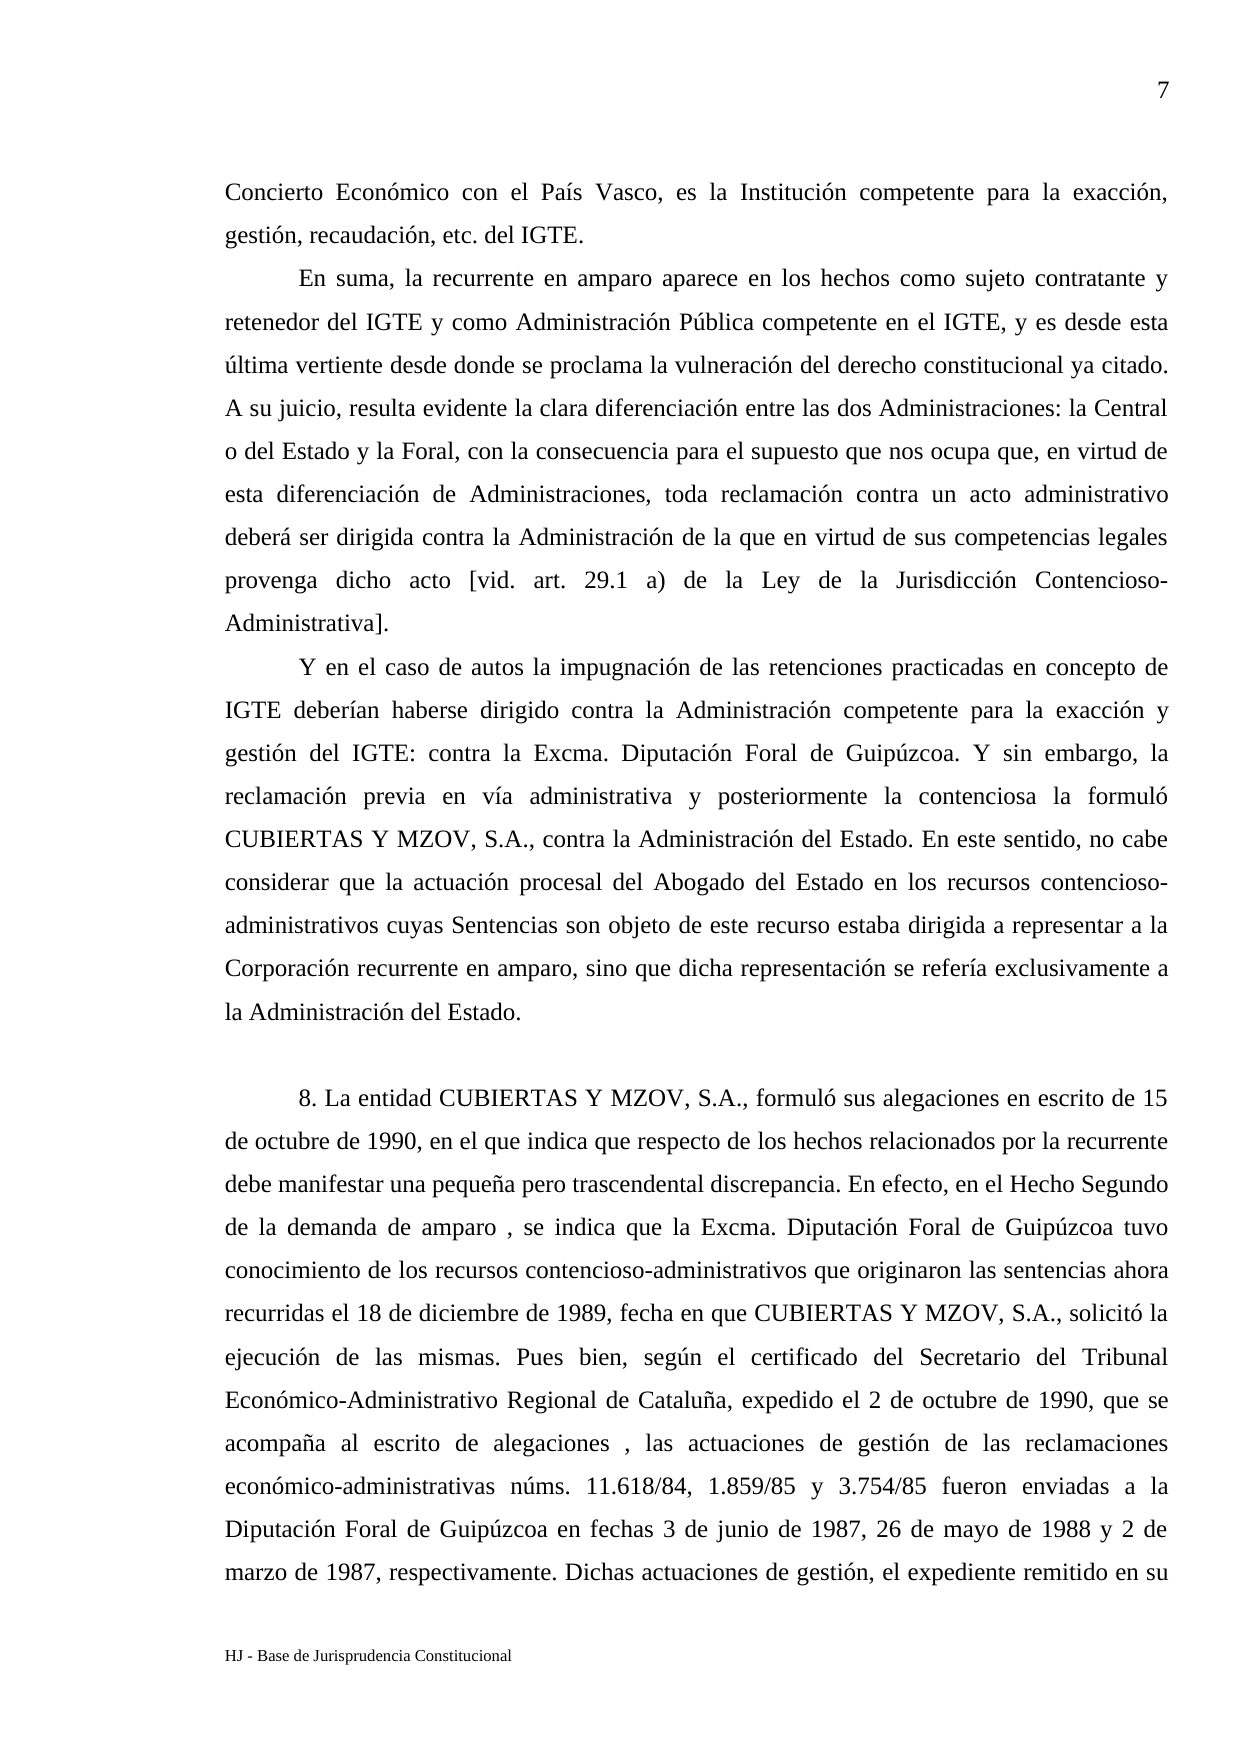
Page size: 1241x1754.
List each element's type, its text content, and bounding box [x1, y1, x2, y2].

text Y en el caso de autos la impugnación de las retenciones practicadas en concepto de IGTE deberían haberse dirigido contra la Administración competente para la exacción y gestión del IGTE: contra la Excma. Diputación Foral de Guipúzcoa. Y sin embargo, la reclamación previa en vía administrativa y posteriormente la contenciosa la formuló CUBIERTAS Y MZOV, S.A., contra la Administración del Estado. En este sentido, no cabe considerar que la actuación procesal del Abogado del Estado en los recursos contencioso-administrativos cuyas Sentencias son objeto de este recurso estaba dirigida a representar a la Corporación recurrente en amparo, sino que dicha representación se refería exclusivamente a la Administración del Estado. [224, 652, 1169, 1025]
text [224, 177, 1169, 249]
text En suma, la recurrente en amparo aparece en los hechos como sujeto contratante y retenedor del IGTE y como Administración Pública competente en el IGTE, y es desde esta última vertiente desde donde se proclama la vulneración del derecho constitucional ya citado. A su juicio, resulta evidente la clara diferenciación entre las dos Administraciones: la Central o del Estado y la Foral, con la consecuencia para el supuesto que nos ocupa que, en virtud de esta diferenciación de Administraciones, toda reclamación contra un acto administrativo deberá ser dirigida contra la Administración de la que en virtud de sus competencias legales provenga dicho acto [vid. art. 29.1 a) de la Ley de la Jurisdicción Contencioso-Administrativa]. [224, 263, 1169, 637]
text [224, 1083, 1169, 1586]
